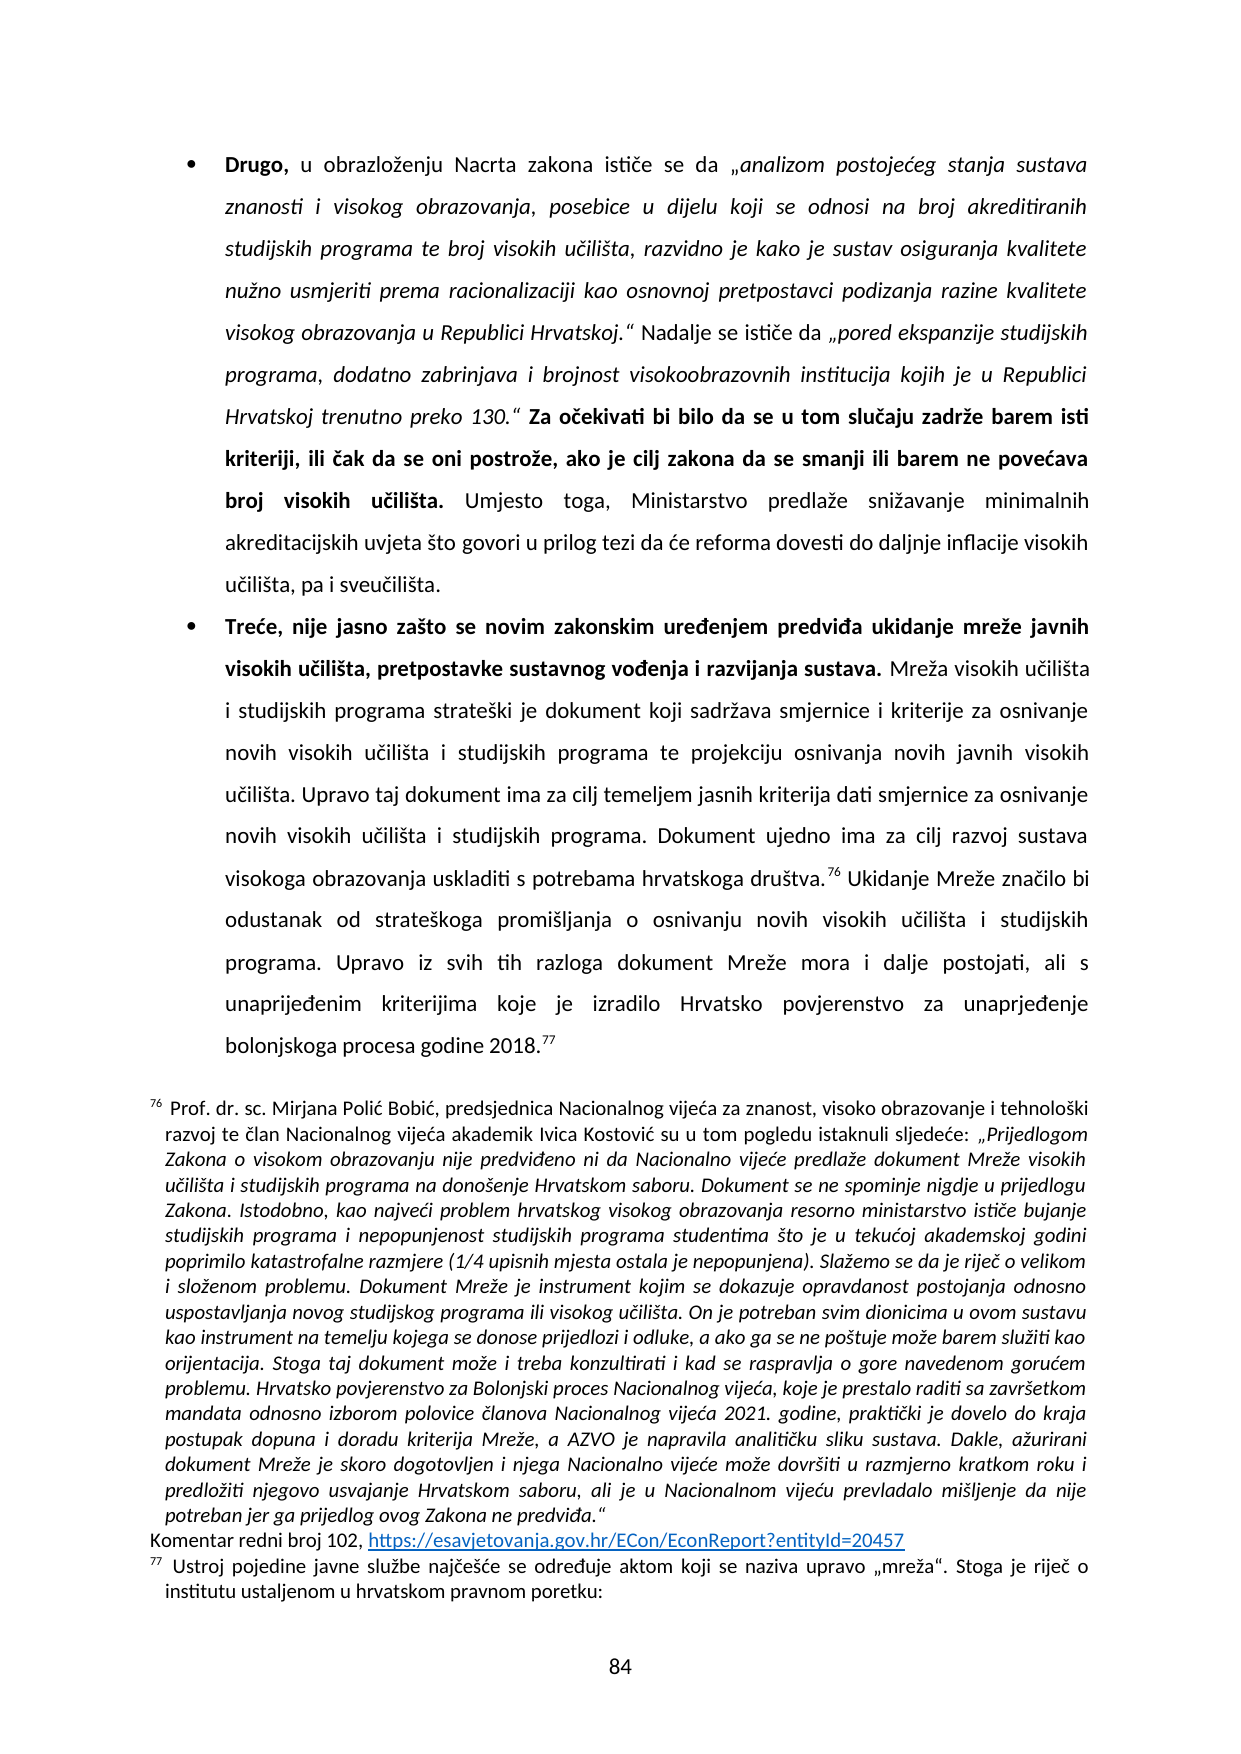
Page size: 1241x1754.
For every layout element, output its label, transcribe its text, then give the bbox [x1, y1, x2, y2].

list Drugo, u obrazloženju Nacrta zakona ističe se da „analizom postojećeg stanja sustava znanosti i visokog obrazovanja, posebice u dijelu koji se odnosi na broj akreditiranih studijskih programa te broj visokih učilišta, razvidno je kako je sustav osiguranja kvalitete nužno usmjeriti prema racionalizaciji kao osnovnoj pretpostavci podizanja razine kvalitete visokog obrazovanja u Republici Hrvatskoj.“ Nadalje se ističe da „pored ekspanzije studijskih programa, dodatno zabrinjava i brojnost visokoobrazovnih institucija kojih je u Republici Hrvatskoj trenutno preko 130.“ Za očekivati bi bilo da se u tom slučaju zadrže barem isti kriteriji, ili čak da se oni postrože, ako je cilj zakona da se smanji ili barem ne povećava broj visokih učilišta. Umjesto toga, Ministarstvo predlaže snižavanje minimalnih akreditacijskih uvjeta što govori u prilog tezi da će reforma dovesti do daljnje inflacije visokih učilišta, pa i sveučilišta. [187, 150, 1090, 598]
list Treće, nije jasno zašto se novim zakonskim uređenjem predviđa ukidanje mreže javnih visokih učilišta, pretpostavke sustavnog vođenja i razvijanja sustava. Mreža visokih učilišta i studijskih programa strateški je dokument koji sadržava smjernice i kriterije za osnivanje novih visokih učilišta i studijskih programa te projekciju osnivanja novih javnih visokih učilišta. Upravo taj dokument ima za cilj temeljem jasnih kriterija dati smjernice za osnivanje novih visokih učilišta i studijskih programa. Dokument ujedno ima za cilj razvoj sustava visokoga obrazovanja uskladiti s potrebama hrvatskoga društva. Ukidanje Mreže značilo bi odustanak od strateškoga promišljanja o osnivanju novih visokih učilišta i studijskih programa. Upravo iz svih tih razloga dokument Mreže mora i dalje postojati, ali s unaprijeđenim kriterijima koje je izradilo Hrvatsko povjerenstvo za unaprjeđenje bolonjskoga procesa godine 2018. [187, 612, 1090, 1059]
